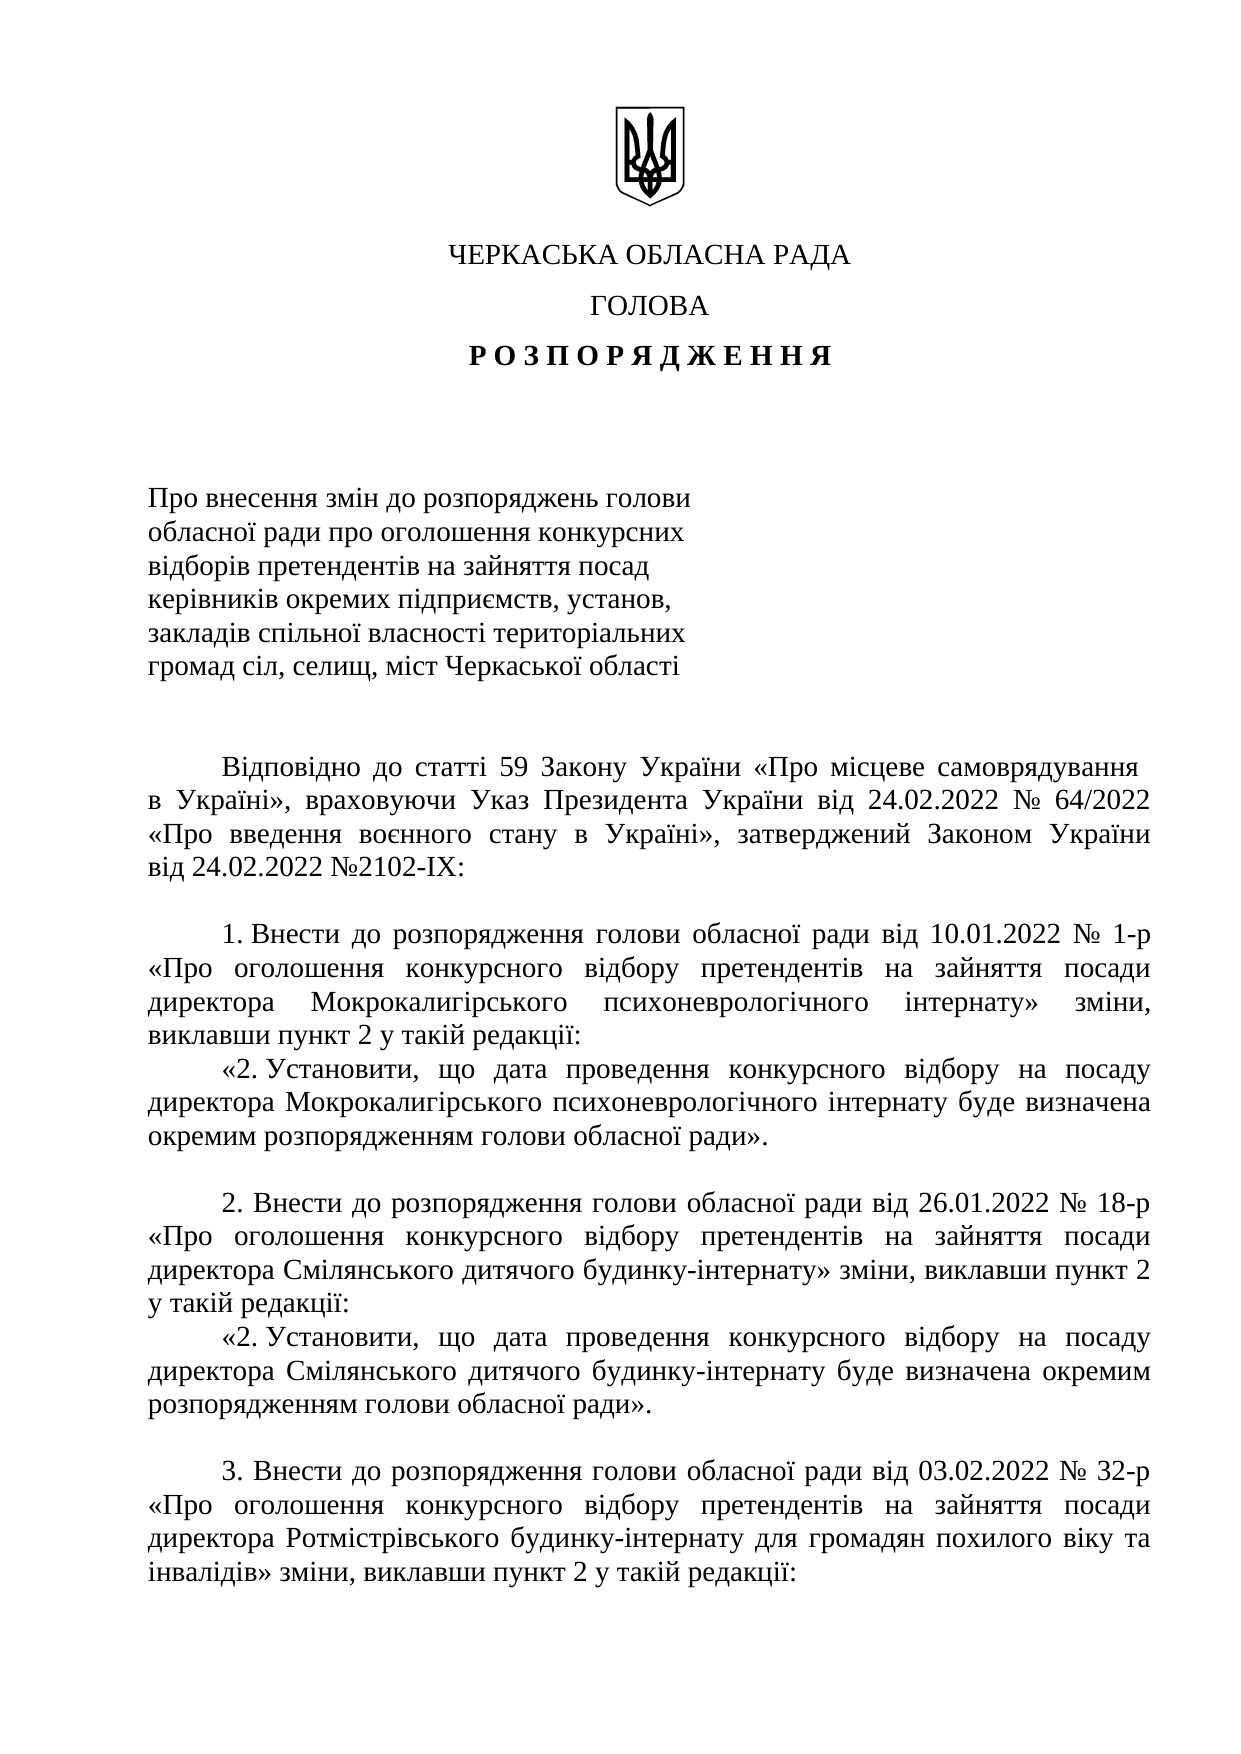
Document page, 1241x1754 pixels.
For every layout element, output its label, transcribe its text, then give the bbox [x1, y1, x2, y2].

text Про внесення змін до розпоряджень голови [148, 481, 1152, 514]
list 1. Внести до розпорядження голови обласної ради від 10.01.2022 № 1-р «Про оголошення конкурсного відбору претендентів на зайняття посади директора Мокрокалигірського психоневрологічного інтернату» зміни, виклавши пункт 2 у такій редакції: [148, 917, 1152, 1051]
list 3. Внести до розпорядження голови обласної ради від 03.02.2022 № 32-р «Про оголошення конкурсного відбору претендентів на зайняття посади директора Ротмістрівського будинку-інтернату для громадян похилого віку та інвалідів» зміни, виклавши пункт 2 у такій редакції: [148, 1453, 1152, 1587]
text обласної ради про оголошення конкурсних [148, 514, 1152, 548]
text керівників окремих підприємств, установ, [148, 581, 1152, 615]
text відборів претендентів на зайняття посад [148, 548, 1152, 581]
text Р О З П О Р Я Д Ж Е Н Н Я [148, 338, 1152, 372]
text ГОЛОВА [148, 288, 1152, 321]
text громад сіл, селищ, міст Черкаської області [148, 648, 1152, 682]
list «2. Установити, що дата проведення конкурсного відбору на посаду директора Смілянського дитячого будинку-інтернату буде визначена окремим розпорядженням голови обласної ради». [148, 1319, 1152, 1420]
list «2. Установити, що дата проведення конкурсного відбору на посаду директора Мокрокалигірського психоневрологічного інтернату буде визначена окремим розпорядженням голови обласної ради». [148, 1051, 1152, 1151]
list 2. Внести до розпорядження голови обласної ради від 26.01.2022 № 18-р «Про оголошення конкурсного відбору претендентів на зайняття посади директора Смілянського дитячого будинку-інтернату» зміни, виклавши пункт 2 у такій редакції: [148, 1185, 1152, 1319]
picture [593, 88, 706, 225]
text закладів спільної власності територіальних [148, 615, 1152, 648]
text Відповідно до статті 59 Закону України «Про місцеве самоврядування в Україні», враховуючи Указ Президента України від 24.02.2022 № 64/2022 «Про введення воєнного стану в Україні», затверджений Законом України від 24.02.2022 №2102-IX: [148, 749, 1152, 883]
text ЧЕРКАСЬКА ОБЛАСНА РАДА [148, 237, 1152, 271]
